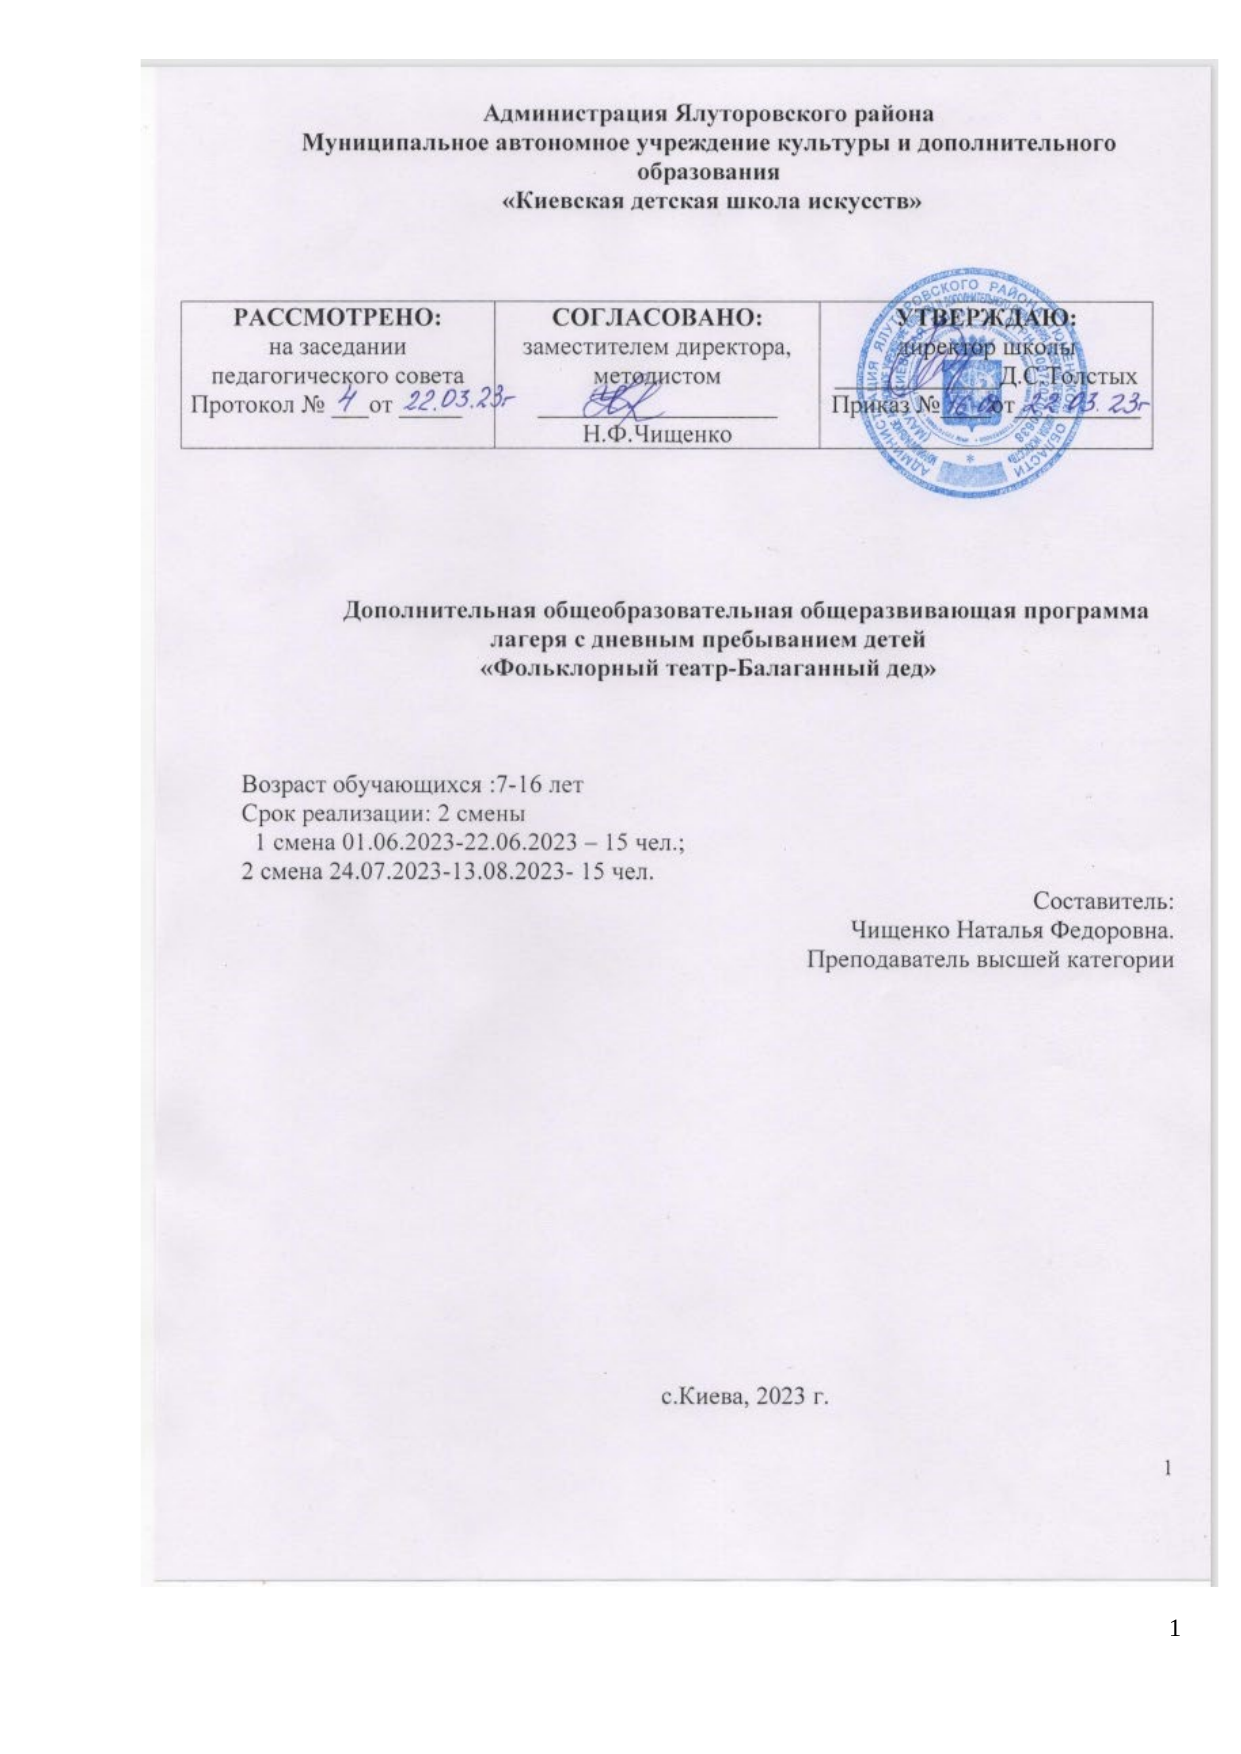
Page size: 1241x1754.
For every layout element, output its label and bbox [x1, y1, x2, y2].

picture [140, 59, 1219, 1587]
